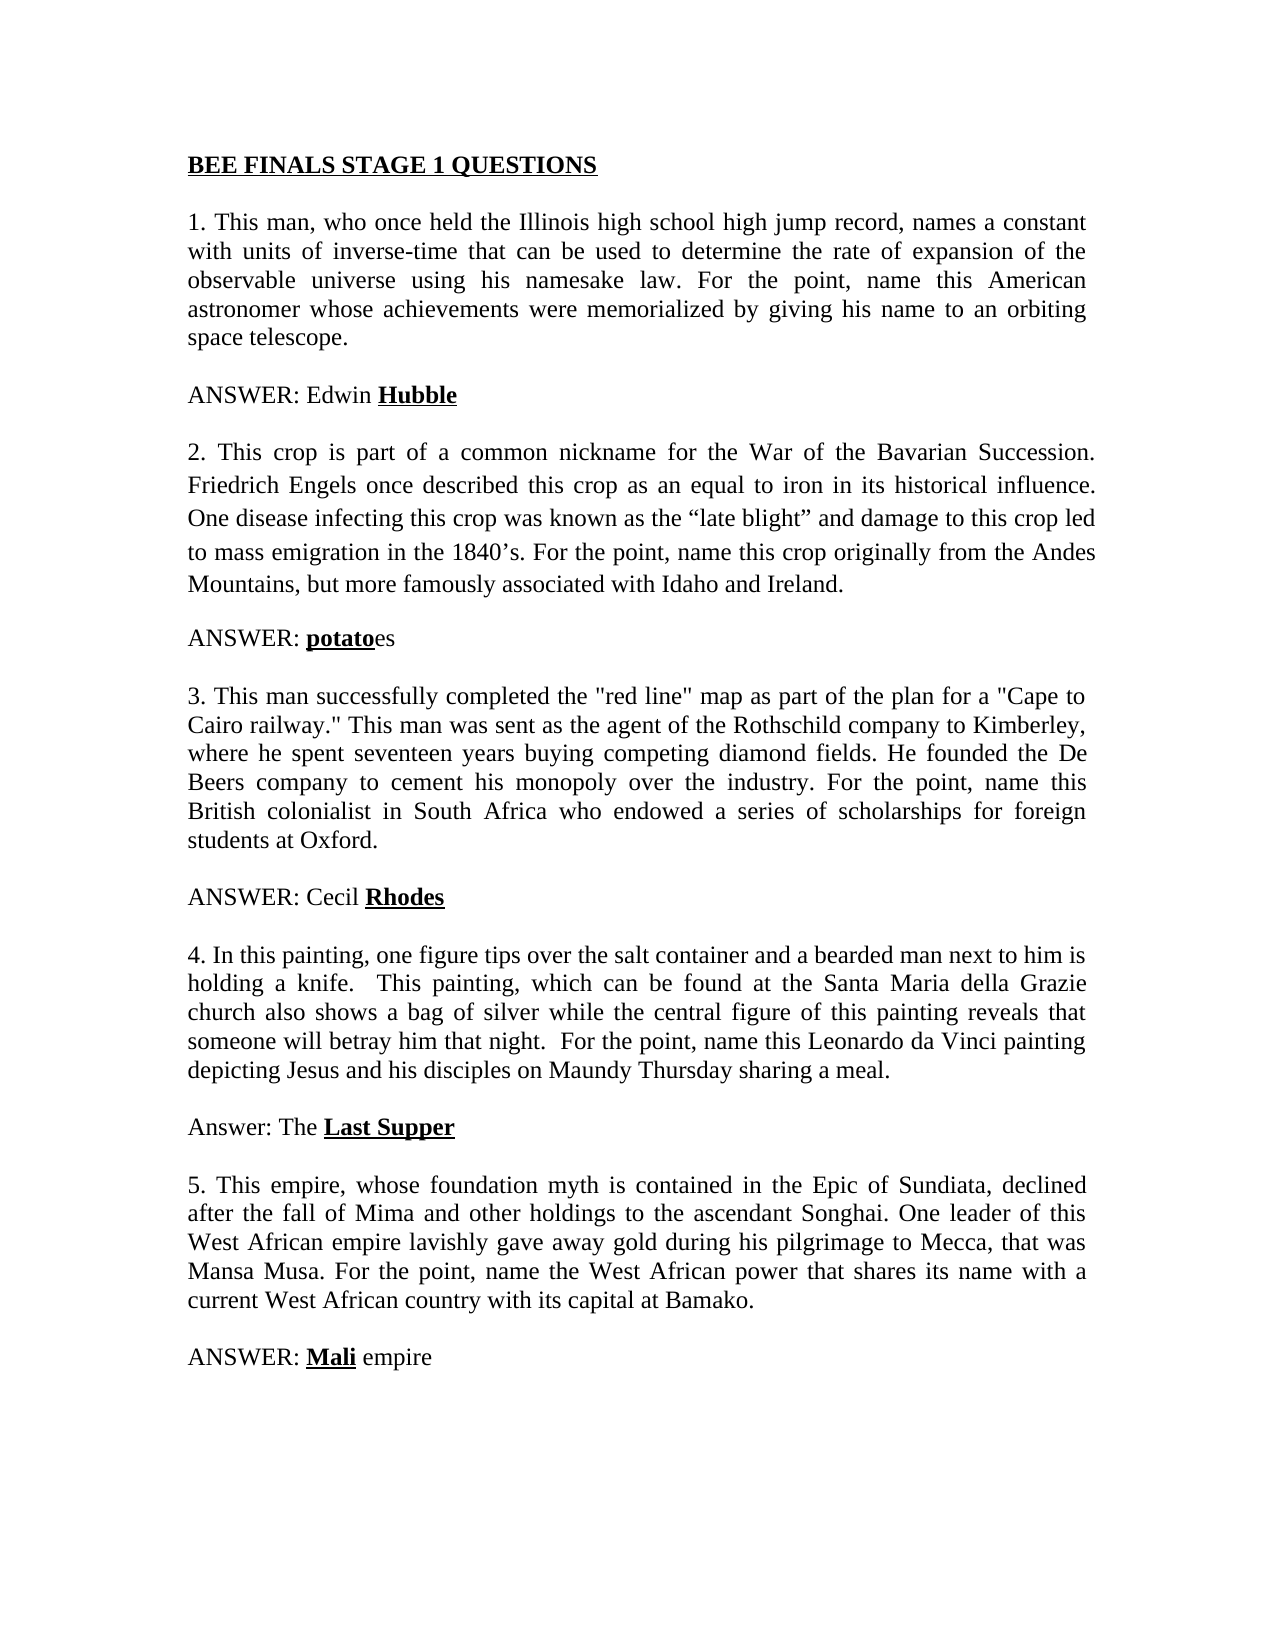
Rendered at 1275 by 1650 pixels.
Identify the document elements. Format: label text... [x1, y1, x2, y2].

text ANSWER: Cecil Rhodes [187, 882, 1087, 911]
text ANSWER: potatoes [187, 623, 1087, 652]
text ANSWER: Edwin Hubble [187, 351, 1087, 409]
text 2. This crop is part of a common nickname for the War of the Bavarian Succession. Friedrich Engels once described this crop as an equal to iron in its historical influence. One disease infecting this crop was known as the “late blight” and damage to this crop led to mass emigration in the 1840’s. For the point, name this crop originally from the Andes Mountains, but more famously associated with Idaho and Ireland. [187, 437, 1097, 598]
text 3. This man successfully completed the "red line" map as part of the plan for a "Cape to Cairo railway." This man was sent as the agent of the Rothschild company to Kimberley, where he spent seventeen years buying competing diamond fields. He founded the De Beers company to cement his monopoly over the industry. For the point, name this British colonialist in South Africa who endowed a series of scholarships for foreign students at Oxford. [187, 681, 1087, 853]
text Answer: The Last Supper [187, 1112, 1087, 1141]
text 4. In this painting, one figure tips over the salt container and a bearded man next to him is holding a knife. This painting, which can be found at the Santa Maria della Grazie church also shows a bag of silver while the central figure of this painting reveals that someone will betray him that night. For the point, name this Leonardo da Vinci painting depicting Jesus and his disciples on Maundy Thursday sharing a meal. [187, 940, 1087, 1083]
text BEE FINALS STAGE 1 QUESTIONS [187, 150, 1087, 179]
text 5. This empire, whose foundation myth is contained in the Epic of Sundiata, declined after the fall of Mima and other holdings to the ascendant Songhai. One leader of this West African empire lavishly gave away gold during his pilgrimage to Mecca, that was Mansa Musa. For the point, name the West African power that shares its name with a current West African country with its capital at Bamako. [187, 1170, 1087, 1313]
text 1. This man, who once held the Illinois high school high jump record, names a constant with units of inverse-time that can be used to determine the rate of expansion of the observable universe using his namesake law. For the point, name this American astronomer whose achievements were memorialized by giving his name to an orbiting space telescope. [187, 207, 1087, 351]
text ANSWER: Mali empire [187, 1313, 1087, 1371]
